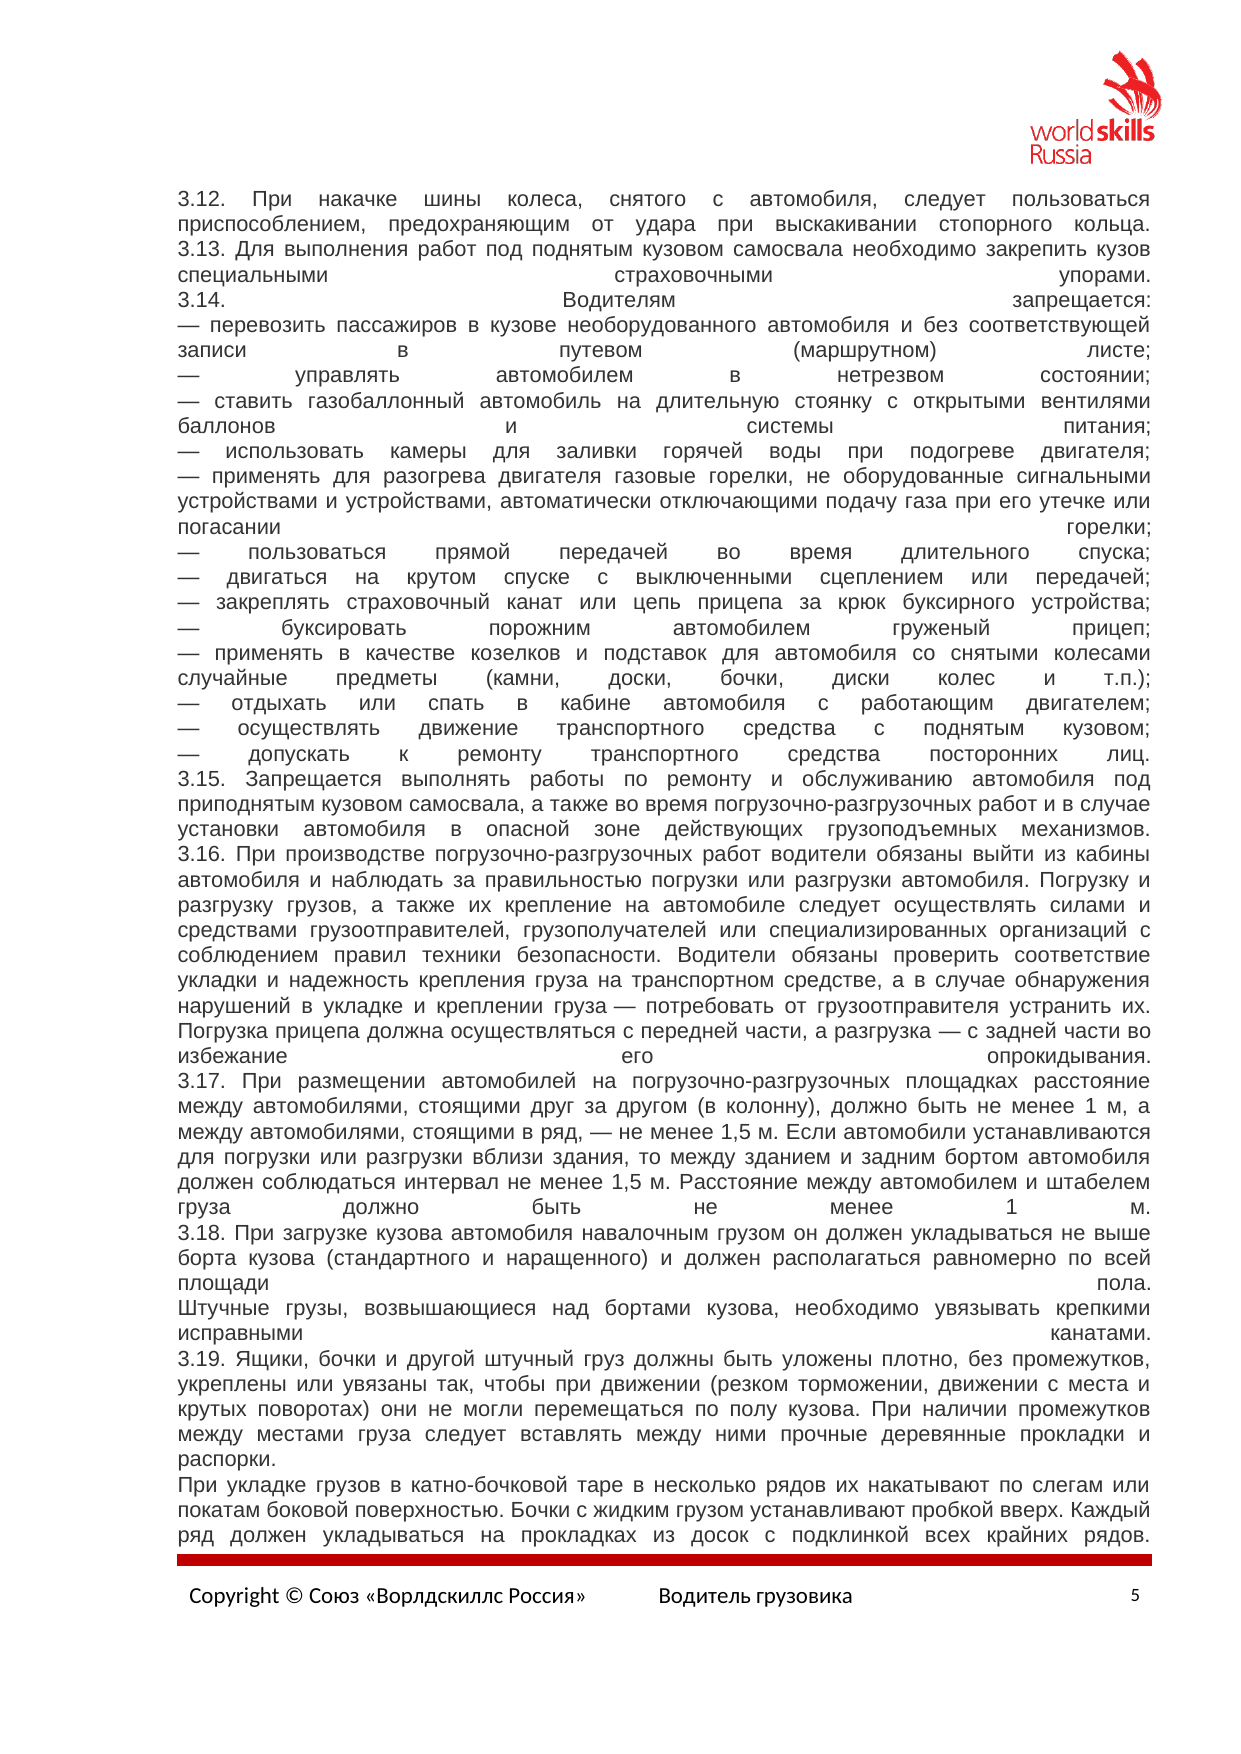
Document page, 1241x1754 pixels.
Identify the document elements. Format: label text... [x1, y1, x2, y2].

picture [1030, 50, 1187, 164]
